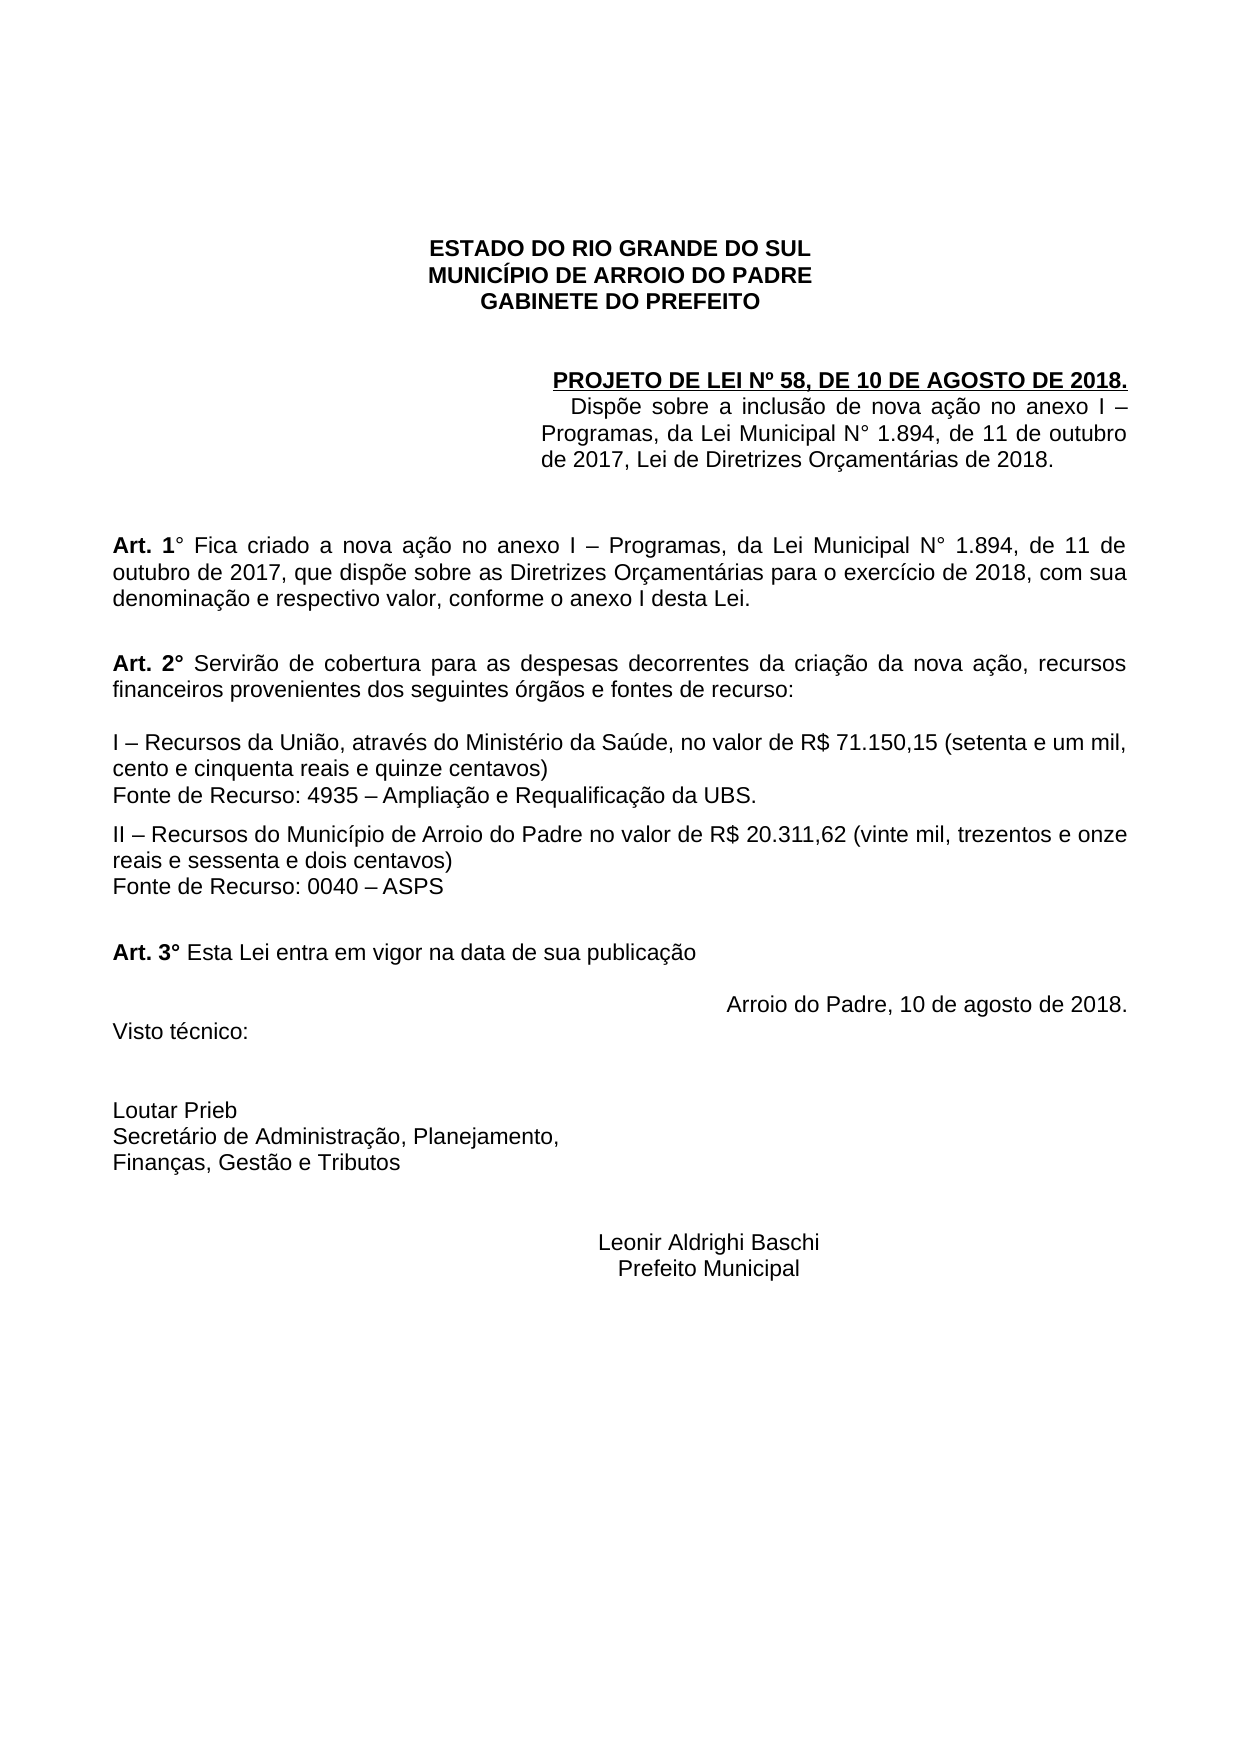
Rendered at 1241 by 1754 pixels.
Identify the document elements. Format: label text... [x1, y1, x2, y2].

text Loutar Prieb [112, 1097, 1128, 1123]
text Visto técnico: [112, 1018, 1128, 1044]
text GABINETE DO PREFEITO [112, 288, 1128, 314]
text Arroio do Padre, 10 de agosto de 2018. [112, 991, 1128, 1018]
text ESTADO DO RIO GRANDE DO SUL [112, 235, 1128, 262]
text Prefeito Municipal [290, 1255, 1128, 1281]
text Leonir Aldrighi Baschi [290, 1228, 1128, 1255]
text Dispõe sobre a inclusão de nova ação no anexo I – Programas, da Lei Municipal N° 1.894, de 11 de outubro de 2017, Lei de Diretrizes Orçamentárias de 2018. [541, 393, 1128, 472]
text Finanças, Gestão e Tributos [112, 1149, 1128, 1176]
text I – Recursos da União, através do Ministério da Saúde, no valor de R$ 71.150,15 (setenta e um mil, cento e cinquenta reais e quinze centavos) [112, 729, 1128, 782]
text Secretário de Administração, Planejamento, [112, 1123, 1128, 1149]
text Fonte de Recurso: 0040 – ASPS [112, 873, 1128, 900]
text Art. 1° Fica criado a nova ação no anexo I – Programas, da Lei Municipal N° 1.894, de 11 de outubro de 2017, que dispõe sobre as Diretrizes Orçamentárias para o exercício de 2018, com sua denominação e respectivo valor, conforme o anexo I desta Lei. [112, 532, 1128, 611]
text PROJETO DE LEI Nº 58, DE 10 DE AGOSTO DE 2018. [112, 367, 1128, 393]
text II – Recursos do Município de Arroio do Padre no valor de R$ 20.311,62 (vinte mil, trezentos e onze reais e sessenta e dois centavos) [112, 821, 1128, 873]
text Fonte de Recurso: 4935 – Ampliação e Requalificação da UBS. [112, 782, 1128, 808]
text Art. 2° Servirão de cobertura para as despesas decorrentes da criação da nova ação, recursos financeiros provenientes dos seguintes órgãos e fontes de recurso: [112, 650, 1128, 703]
text Art. 3° Esta Lei entra em vigor na data de sua publicação [112, 938, 1128, 965]
text MUNICÍPIO DE ARROIO DO PADRE [112, 262, 1128, 288]
